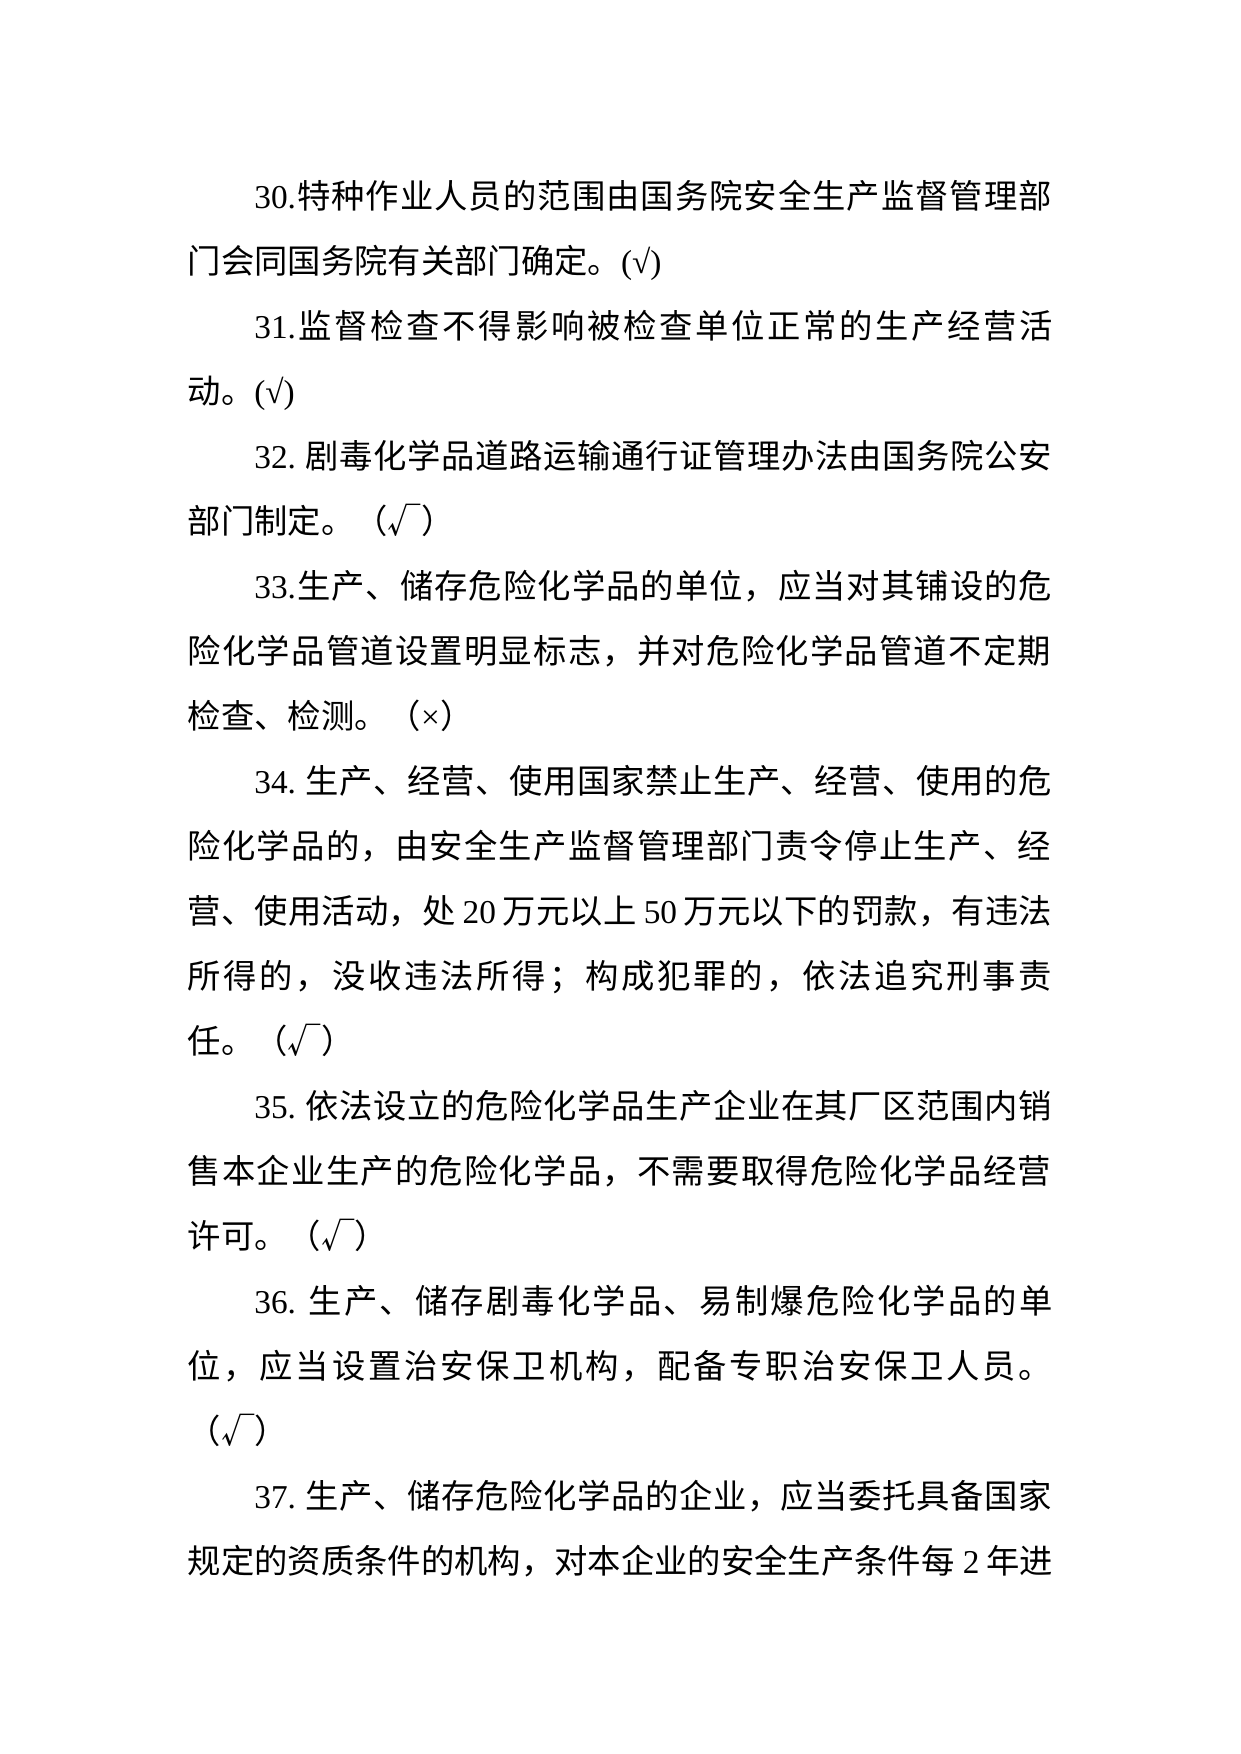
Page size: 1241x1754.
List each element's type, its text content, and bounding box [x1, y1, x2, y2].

text 36. 生产、储存剧毒化学品、易制爆危险化学品的单位，应当设置治安保卫机构，配备专职治安保卫人员。（√） [187, 1267, 1053, 1462]
text 31.监督检查不得影响被检查单位正常的生产经营活动。(√) [187, 292, 1053, 422]
text 34. 生产、经营、使用国家禁止生产、经营、使用的危险化学品的，由安全生产监督管理部门责令停止生产、经营、使用活动，处20万元以上50万元以下的罚款，有违法所得的，没收违法所得；构成犯罪的，依法追究刑事责任。（√） [187, 747, 1053, 1072]
text 30.特种作业人员的范围由国务院安全生产监督管理部门会同国务院有关部门确定。(√) [187, 162, 1053, 292]
text 32. 剧毒化学品道路运输通行证管理办法由国务院公安部门制定。（√） [187, 422, 1053, 552]
text 35. 依法设立的危险化学品生产企业在其厂区范围内销售本企业生产的危险化学品，不需要取得危险化学品经营许可。（√） [187, 1072, 1053, 1267]
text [187, 1462, 1053, 1592]
text 33.生产、储存危险化学品的单位，应当对其铺设的危险化学品管道设置明显标志，并对危险化学品管道不定期检查、检测。（×） [187, 552, 1053, 747]
